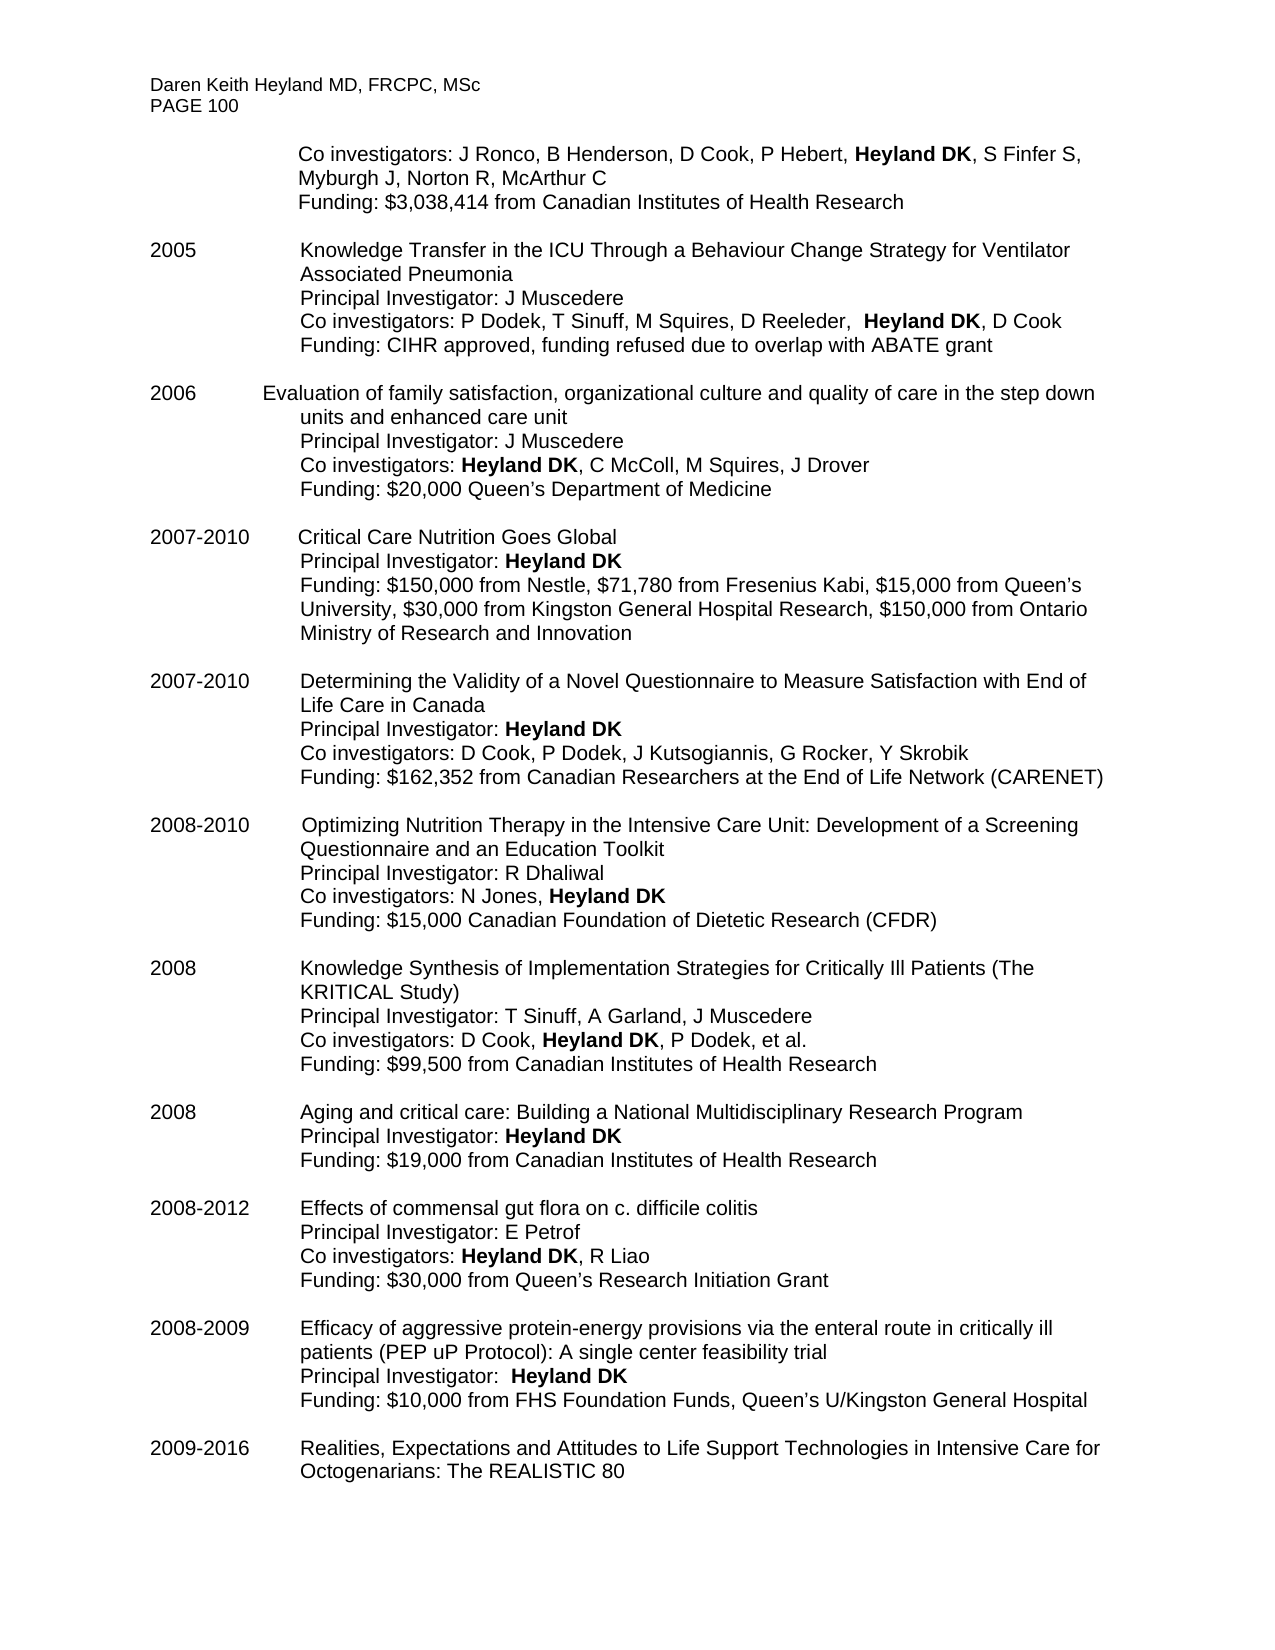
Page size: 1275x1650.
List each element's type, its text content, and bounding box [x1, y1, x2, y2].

text Principal Investigator: Heyland DK [300, 1363, 1125, 1387]
text Co investigators: Heyland DK, C McColl, M Squires, J Drover [300, 453, 1125, 477]
text Principal Investigator: Heyland DK [300, 1124, 1125, 1148]
text Principal Investigator: T Sinuff, A Garland, J Muscedere [300, 1004, 1125, 1028]
text 2009-2016 Realities, Expectations and Attitudes to Life Support Technologies in Intensive Care for Octogenarians: The REALISTIC 80 [150, 1435, 1125, 1483]
text Funding: $20,000 Queen’s Department of Medicine [300, 477, 1125, 501]
text 2007-2010 Critical Care Nutrition Goes Global [150, 525, 1125, 549]
text Funding: $3,038,414 from Canadian Institutes of Health Research [298, 189, 1125, 213]
text Funding: $19,000 from Canadian Institutes of Health Research [300, 1148, 1125, 1172]
text Funding: $99,500 from Canadian Institutes of Health Research [300, 1052, 1125, 1076]
text 2008 Aging and critical care: Building a National Multidisciplinary Research Program [150, 1100, 1125, 1124]
text Funding: CIHR approved, funding refused due to overlap with ABATE grant [300, 333, 1125, 357]
text Principal Investigator: R Dhaliwal [225, 860, 1125, 884]
text Funding: $10,000 from FHS Foundation Funds, Queen’s U/Kingston General Hospital [300, 1387, 1125, 1411]
list Determining the Validity of a Novel Questionnaire to Measure Satisfaction with End of Life Care in Canada [150, 669, 1125, 717]
text 2008-2012 Effects of commensal gut flora on c. difficile colitis [150, 1196, 1125, 1220]
text Co investigators: Heyland DK, R Liao [300, 1244, 1125, 1268]
text Co investigators: J Ronco, B Henderson, D Cook, P Hebert, Heyland DK, S Finfer S, Myburgh J, Norton R, McArthur C [298, 142, 1125, 189]
text Co investigators: P Dodek, T Sinuff, M Squires, D Reeleder, Heyland DK, D Cook [300, 309, 1125, 333]
text Principal Investigator: E Petrof [300, 1220, 1125, 1244]
text Co investigators: D Cook, Heyland DK, P Dodek, et al. [300, 1028, 1125, 1052]
list Knowledge Transfer in the ICU Through a Behaviour Change Strategy for Ventilator Associated Pneumonia [150, 237, 1125, 285]
text Funding: $162,352 from Canadian Researchers at the End of Life Network (CARENET) [150, 764, 1125, 788]
text Principal Investigator: Heyland DK [150, 717, 1125, 741]
text Principal Investigator: J Muscedere [300, 429, 1125, 453]
text Funding: $30,000 from Queen’s Research Initiation Grant [300, 1268, 1125, 1292]
list Evaluation of family satisfaction, organizational culture and quality of care in the step down units and enhanced care unit [150, 381, 1125, 429]
text Co investigators: D Cook, P Dodek, J Kutsogiannis, G Rocker, Y Skrobik [150, 741, 1125, 764]
text 2008-2010 Optimizing Nutrition Therapy in the Intensive Care Unit: Development of a Screening Questionnaire and an Education Toolkit [150, 812, 1125, 860]
list Knowledge Synthesis of Implementation Strategies for Critically Ill Patients (The KRITICAL Study) [150, 956, 1125, 1004]
text Funding: $150,000 from Nestle, $71,780 from Fresenius Kabi, $15,000 from Queen’s University, $30,000 from Kingston General Hospital Research, $150,000 from Ontario Ministry of Research and Innovation [300, 573, 1125, 645]
text Principal Investigator: Heyland DK [150, 549, 1125, 573]
text 2008-2009 Efficacy of aggressive protein-energy provisions via the enteral route in critically ill patients (PEP uP Protocol): A single center feasibility trial [150, 1316, 1125, 1363]
text Funding: $15,000 Canadian Foundation of Dietetic Research (CFDR) [300, 908, 1125, 932]
text Principal Investigator: J Muscedere [300, 285, 1125, 309]
text Co investigators: N Jones, Heyland DK [300, 884, 1125, 908]
